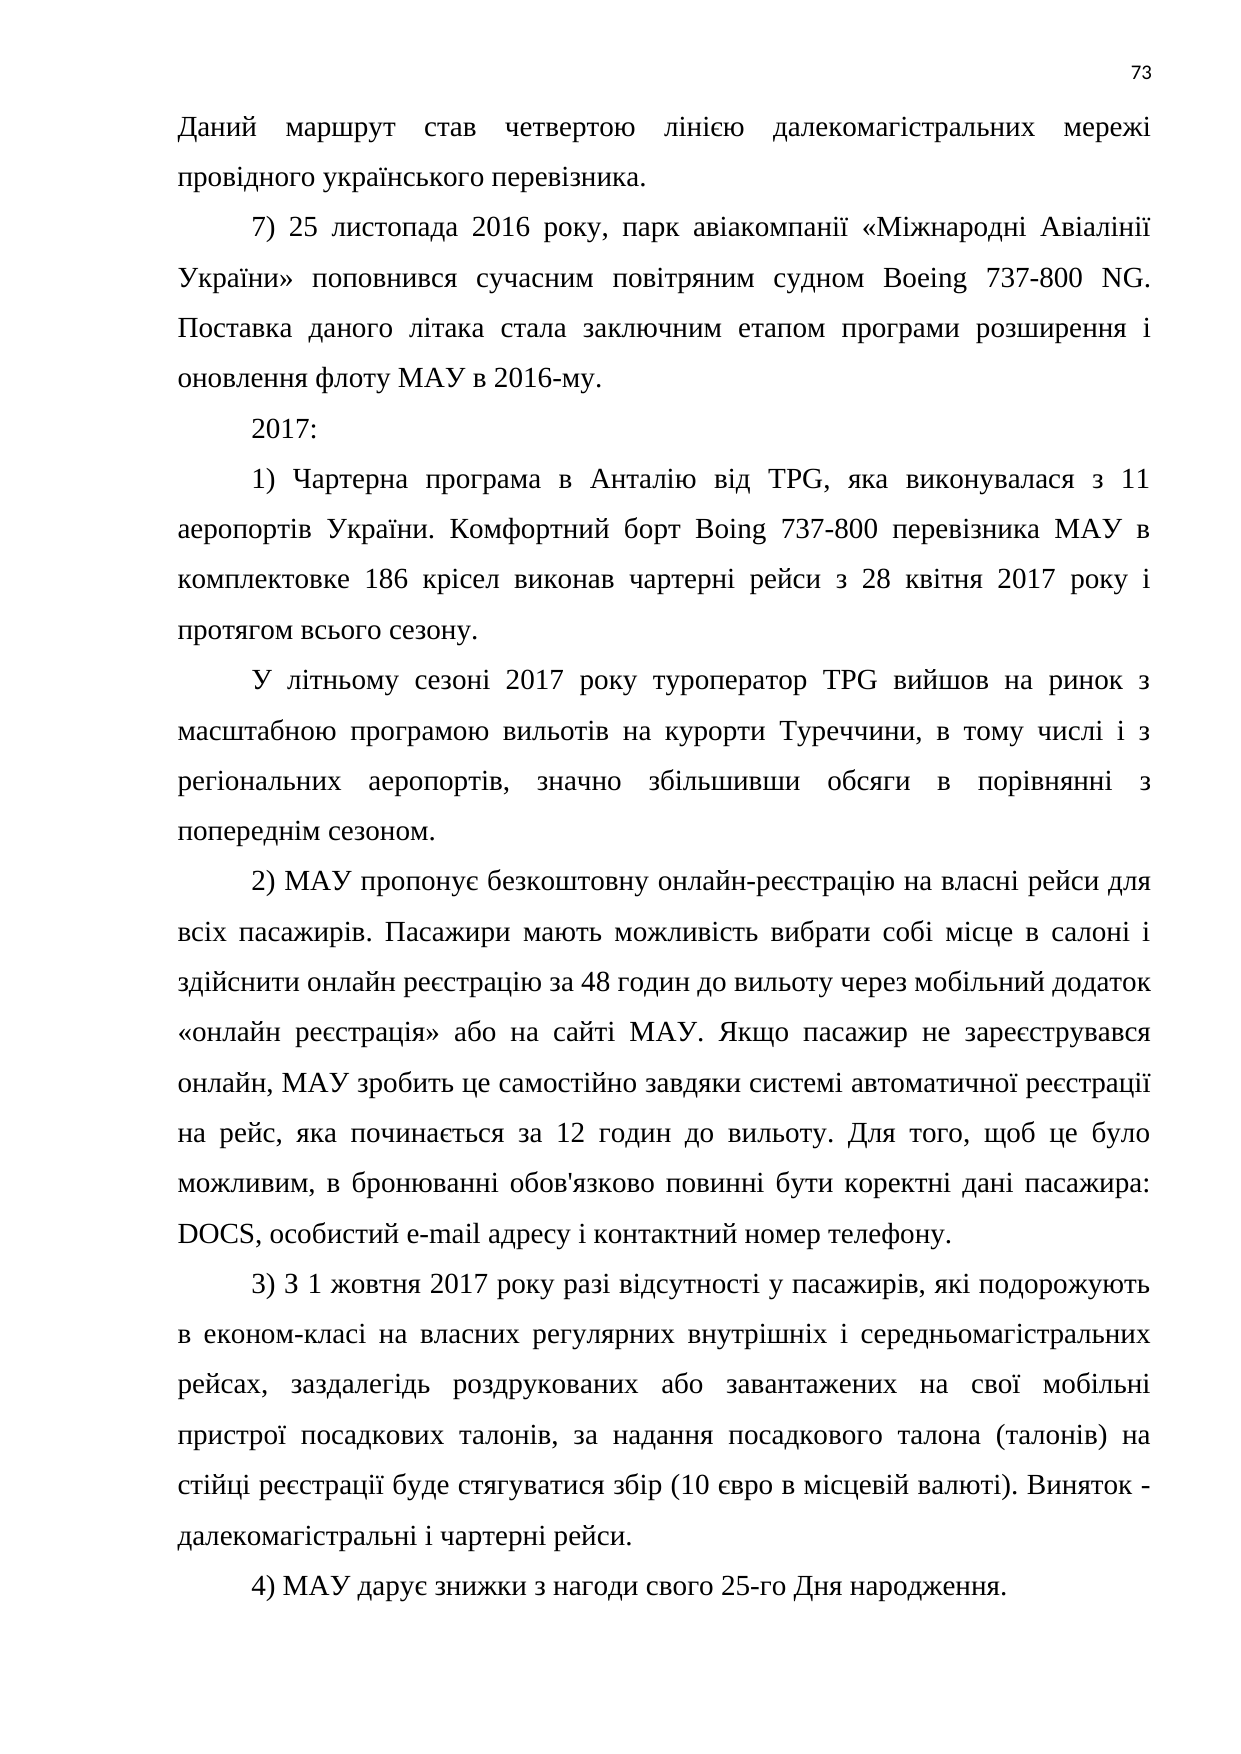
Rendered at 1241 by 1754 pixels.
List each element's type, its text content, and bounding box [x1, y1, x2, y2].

text 3) З 1 жовтня 2017 року разі відсутності у пасажирів, які подорожують в економ-класі на власних регулярних внутрішніх і середньомагістральних рейсах, заздалегідь роздрукованих або завантажених на свої мобільні пристрої посадкових талонів, за надання посадкового талона (талонів) на стійці реєстрації буде стягуватися збір (10 євро в місцевій валюті). Виняток - далекомагістральні і чартерні рейси. [177, 1266, 1152, 1551]
text 4) МАУ дарує знижки з нагоди свого 25-го Дня народження. [177, 1568, 1152, 1601]
text 1) Чартерна програма в Анталію від TPG, яка виконувалася з 11 аеропортів України. Комфортний борт Boing 737-800 перевізника МАУ в комплектовке 186 крісел виконав чартерні рейси з 28 квітня 2017 року і протягом всього сезону. [177, 461, 1152, 646]
text У літньому сезоні 2017 року туроператор TPG вийшов на ринок з масштабною програмою вильотів на курорти Туреччини, в тому числі і з регіональних аеропортів, значно збільшивши обсяги в порівнянні з попереднім сезоном. [177, 662, 1152, 847]
text 7) 25 листопада 2016 року, парк авіакомпанії «Міжнародні Авіалінії України» поповнився сучасним повітряним судном Boeing 737-800 NG. Поставка даного літака стала заключним етапом програми розширення і оновлення флоту МАУ в 2016-му. [177, 209, 1152, 394]
text 2) МАУ пропонує безкоштовну онлайн-реєстрацію на власні рейси для всіх пасажирів. Пасажири мають можливість вибрати собі місце в салоні і здійснити онлайн реєстрацію за 48 годин до вильоту через мобільний додаток «онлайн реєстрація» або на сайті МАУ. Якщо пасажир не зареєструвався онлайн, МАУ зробить це самостійно завдяки системі автоматичної реєстрації на рейс, яка починається за 12 годин до вильоту. Для того, щоб це було можливим, в бронюванні обов'язково повинні бути коректні дані пасажира: DOCS, особистий e-mail адресу і контактний номер телефону. [177, 863, 1152, 1249]
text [177, 109, 1152, 193]
text 2017: [177, 411, 1152, 444]
